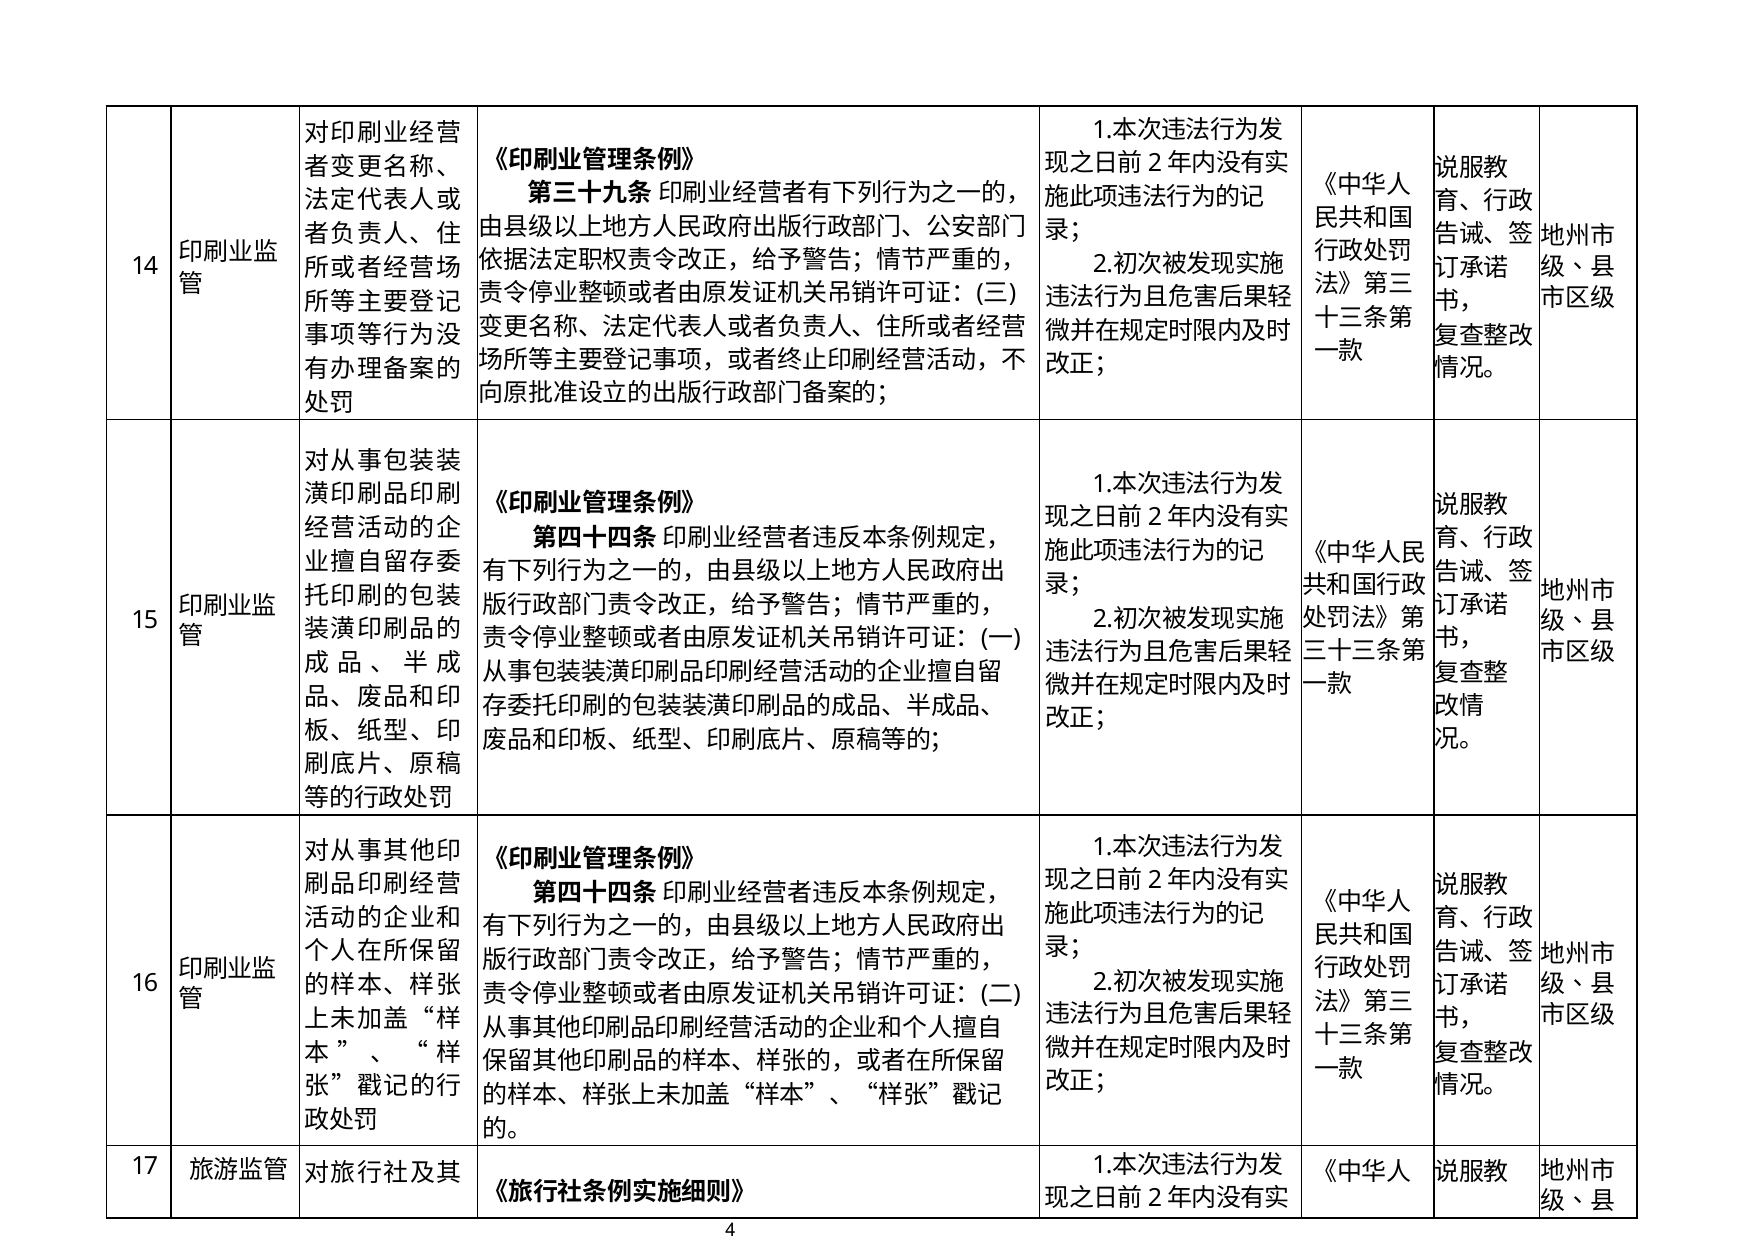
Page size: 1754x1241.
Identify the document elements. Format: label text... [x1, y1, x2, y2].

table_cell 17 [107, 1146, 170, 1217]
table_cell 《印刷业管理条例》 第三十九条 印刷业经营者有下列行为之一的，由县级以上地方人民政府出版行政部门、公安部门依据法定职权责令改正，给予警告；情节严重的，责令停业整顿或者由原发证机关吊销许可证：(三)变更名称、法定代表人或者负责人、住所或者经营场所等主要登记事项，或者终止印刷经营活动，不向原批准设立的出版行政部门备案的； [478, 107, 1039, 419]
table_cell 16 [107, 816, 170, 1144]
table_cell 说服教育、行政告诫、签订承诺书， 复查整改情况。 [1435, 420, 1539, 814]
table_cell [1040, 107, 1301, 419]
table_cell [1302, 107, 1433, 419]
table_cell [1040, 1146, 1301, 1217]
table_cell 旅游监管 [172, 1146, 299, 1217]
table_cell 14 [107, 107, 170, 419]
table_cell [1435, 816, 1539, 1144]
table_cell 对从事其他印刷品印刷经营活动的企业和个人在所保留的样本、样张上未加盖“样本”、“样张”戳记的行政处罚 [300, 816, 477, 1144]
table_cell 地州市级、县市区级 [1540, 1146, 1636, 1217]
table_cell 《印刷业管理条例》 第四十四条 印刷业经营者违反本条例规定，有下列行为之一的，由县级以上地方人民政府出版行政部门责令改正，给予警告；情节严重的，责令停业整顿或者由原发证机关吊销许可证：(二)从事其他印刷品印刷经营活动的企业和个人擅自保留其他印刷品的样本、样张的，或者在所保留的样本、样张上未加盖“样本”、“样张”戳记的。 [478, 816, 1039, 1144]
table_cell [300, 1146, 477, 1217]
table_cell 1.本次违法行为发现之日前2年内没有实施此项违法行为的记录； 2.初次被发现实施违法行为且危害后果轻微并在规定时限内及时改正； [1040, 420, 1301, 814]
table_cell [1435, 107, 1539, 419]
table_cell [1435, 1146, 1539, 1217]
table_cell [1302, 1146, 1433, 1217]
table_cell 《中华人民共和国行政处罚法》第三十三条第一款 [1302, 420, 1433, 814]
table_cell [478, 1146, 1039, 1217]
table_cell 地州市级、县市区级 [1540, 816, 1636, 1144]
table_cell 《中华人民共和国行政处罚法》第三十三条第一款 [1302, 816, 1433, 1144]
table_cell 印刷业监管 [172, 107, 299, 419]
table_cell 地州市级、县市区级 [1540, 420, 1636, 814]
table_cell 对从事包装装潢印刷品印刷经营活动的企业擅自留存委托印刷的包装装潢印刷品的成品、半成品、废品和印板、纸型、印刷底片、原稿等的行政处罚 [300, 420, 477, 814]
table_cell 地州市级、县市区级 [1540, 107, 1636, 419]
table_cell 对印刷业经营者变更名称、法定代表人或者负责人、住所或者经营场所等主要登记事项等行为没有办理备案的处罚 [300, 107, 477, 419]
table_cell 印刷业监管 [172, 816, 299, 1144]
table_cell 1.本次违法行为发现之日前2年内没有实施此项违法行为的记录； 2.初次被发现实施违法行为且危害后果轻微并在规定时限内及时改正； [1040, 816, 1301, 1144]
table_cell 《印刷业管理条例》 第四十四条 印刷业经营者违反本条例规定，有下列行为之一的，由县级以上地方人民政府出版行政部门责令改正，给予警告；情节严重的，责令停业整顿或者由原发证机关吊销许可证：(一)从事包装装潢印刷品印刷经营活动的企业擅自留存委托印刷的包装装潢印刷品的成品、半成品、废品和印板、纸型、印刷底片、原稿等的； [478, 420, 1039, 814]
table_cell 印刷业监管 [172, 420, 299, 814]
table_cell 15 [107, 420, 170, 814]
